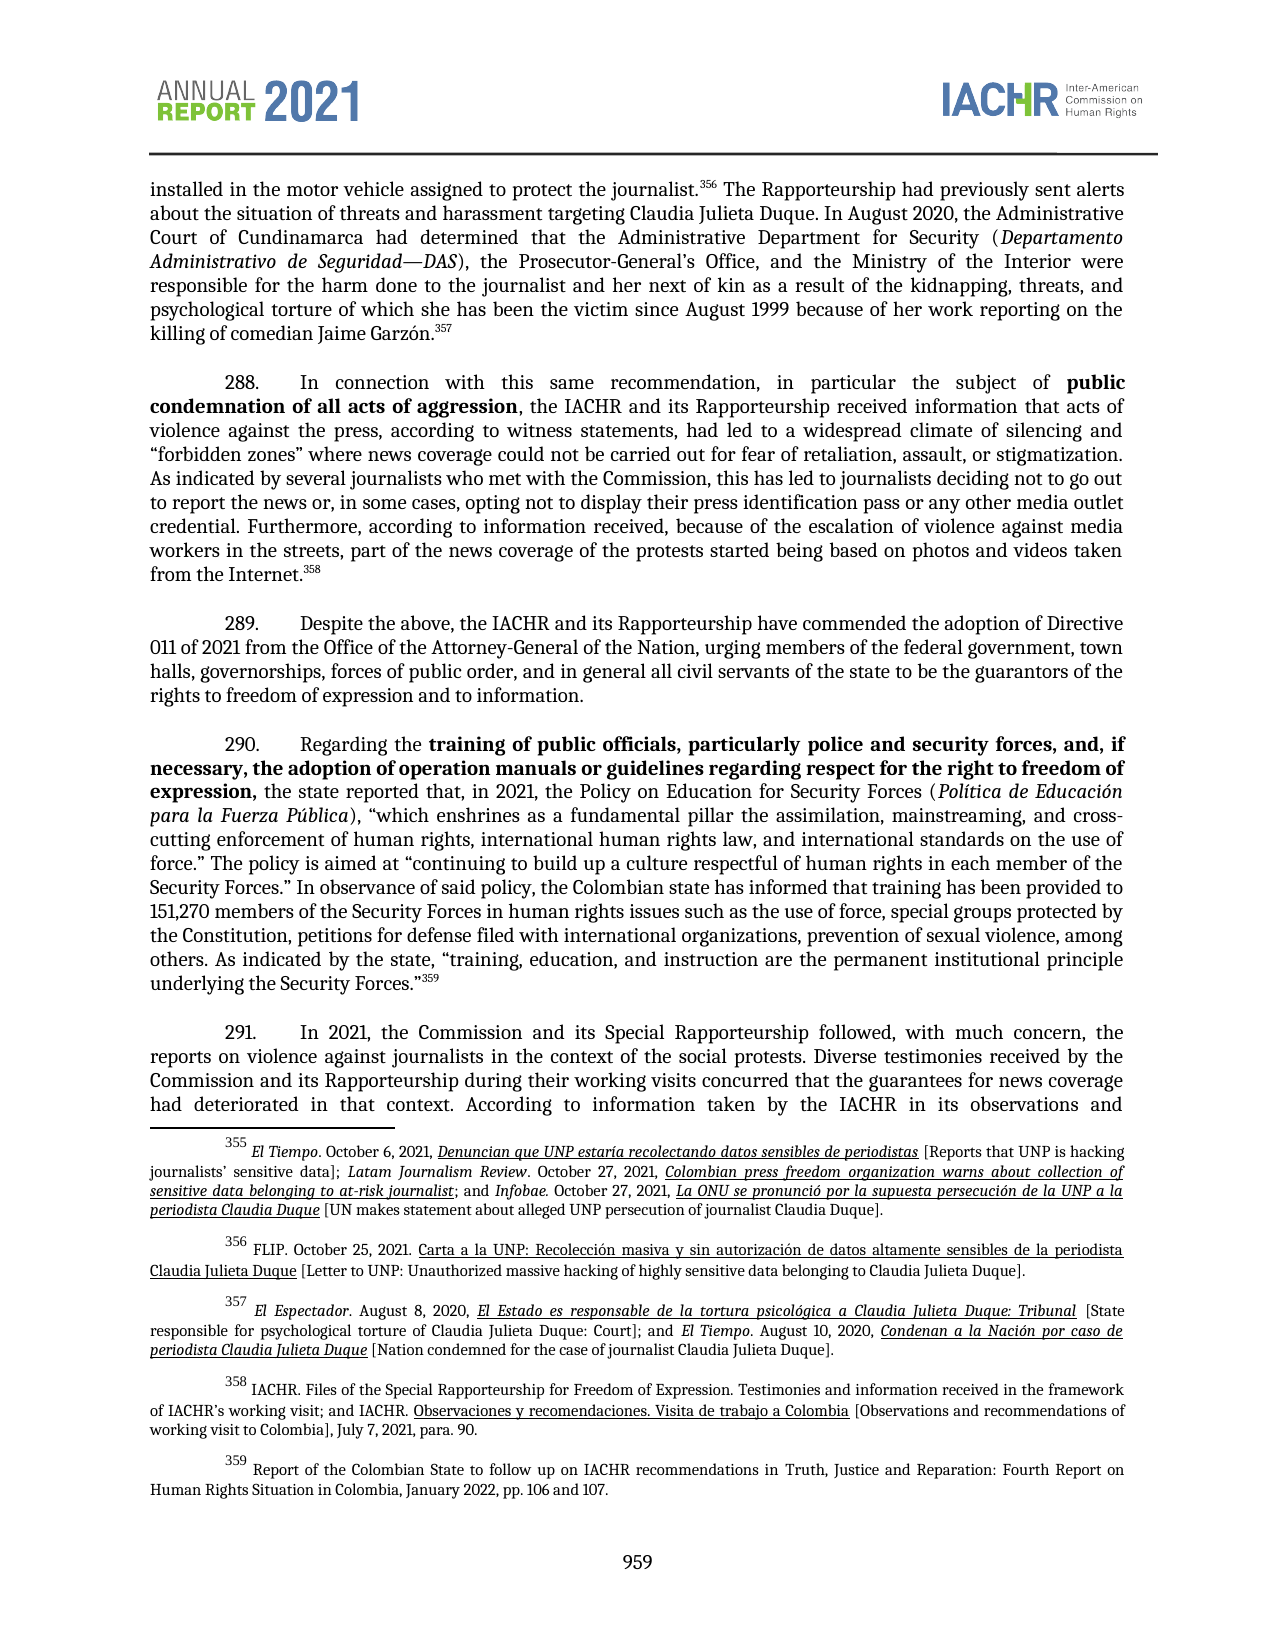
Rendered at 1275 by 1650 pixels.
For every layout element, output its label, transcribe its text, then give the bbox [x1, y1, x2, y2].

list The Commission and its Rapporteurship also received information about alleged actions monitoring and gathering personal and sensitive data without due authorization from the National Protection Unit to the detriment of the journalist Claudia Julieta Duque, who since 2009 is a beneficiary of IACHR precautionary measures. According to information from public sources, it was indicated that more than 25,000 records compiled by the UNP had been taken between February and August 2021 by means of the GPS device installed in the motor vehicle assigned to protect the journalist. The Rapporteurship had previously sent alerts about the situation of threats and harassment targeting Claudia Julieta Duque. In August 2020, the Administrative Court of Cundinamarca had determined that the Administrative Department for Security (Departamento Administrativo de Seguridad—DAS), the Prosecutor-General’s Office, and the Ministry of the Interior were responsible for the harm done to the journalist and her next of kin as a result of the kidnapping, threats, and psychological torture of which she has been the victim since August 1999 because of her work reporting on the killing of comedian Jaime Garzón. [150, 178, 1125, 346]
picture [150, 75, 367, 126]
list Regarding the training of public officials, particularly police and security forces, and, if necessary, the adoption of operation manuals or guidelines regarding respect for the right to freedom of expression, the state reported that, in 2021, the Policy on Education for Security Forces (Política de Educación para la Fuerza Pública), “which enshrines as a fundamental pillar the assimilation, mainstreaming, and cross-cutting enforcement of human rights, international human rights law, and international standards on the use of force.” The policy is aimed at “continuing to build up a culture respectful of human rights in each member of the Security Forces.” In observance of said policy, the Colombian state has informed that training has been provided to 151,270 members of the Security Forces in human rights issues such as the use of force, special groups protected by the Constitution, petitions for defense filed with international organizations, prevention of sexual violence, among others. As indicated by the state, “training, education, and instruction are the permanent institutional principle underlying the Security Forces.” [150, 732, 1125, 996]
list In connection with this same recommendation, in particular the subject of public condemnation of all acts of aggression, the IACHR and its Rapporteurship received information that acts of violence against the press, according to witness statements, had led to a widespread climate of silencing and “forbidden zones” where news coverage could not be carried out for fear of retaliation, assault, or stigmatization. As indicated by several journalists who met with the Commission, this has led to journalists deciding not to go out to report the news or, in some cases, opting not to display their press identification pass or any other media outlet credential. Furthermore, according to information received, because of the escalation of violence against media workers in the streets, part of the news coverage of the protests started being based on photos and videos taken from the Internet. [150, 371, 1125, 586]
list Despite the above, the IACHR and its Rapporteurship have commended the adoption of Directive 011 of 2021 from the Office of the Attorney-General of the Nation, urging members of the federal government, town halls, governorships, forces of public order, and in general all civil servants of the state to be the guarantors of the rights to freedom of expression and to information. [150, 611, 1125, 707]
picture [935, 74, 1159, 126]
list In 2021, the Commission and its Special Rapporteurship followed, with much concern, the reports on violence against journalists in the context of the social protests. Diverse testimonies received by the Commission and its Rapporteurship during their working visits concurred that the guarantees for news coverage had deteriorated in that context. According to information taken by the IACHR in its observations and recommendations published on July 7, 2021, there had been at least 236 attacks since the start of the protest marches, including physical assaults, threats to their news coverage activities, thefts and destruction of documentary materials, harassment, obstruction of journalistic activities, illegal detentions, and assaults on media outlets, among others. [150, 1021, 1125, 1117]
